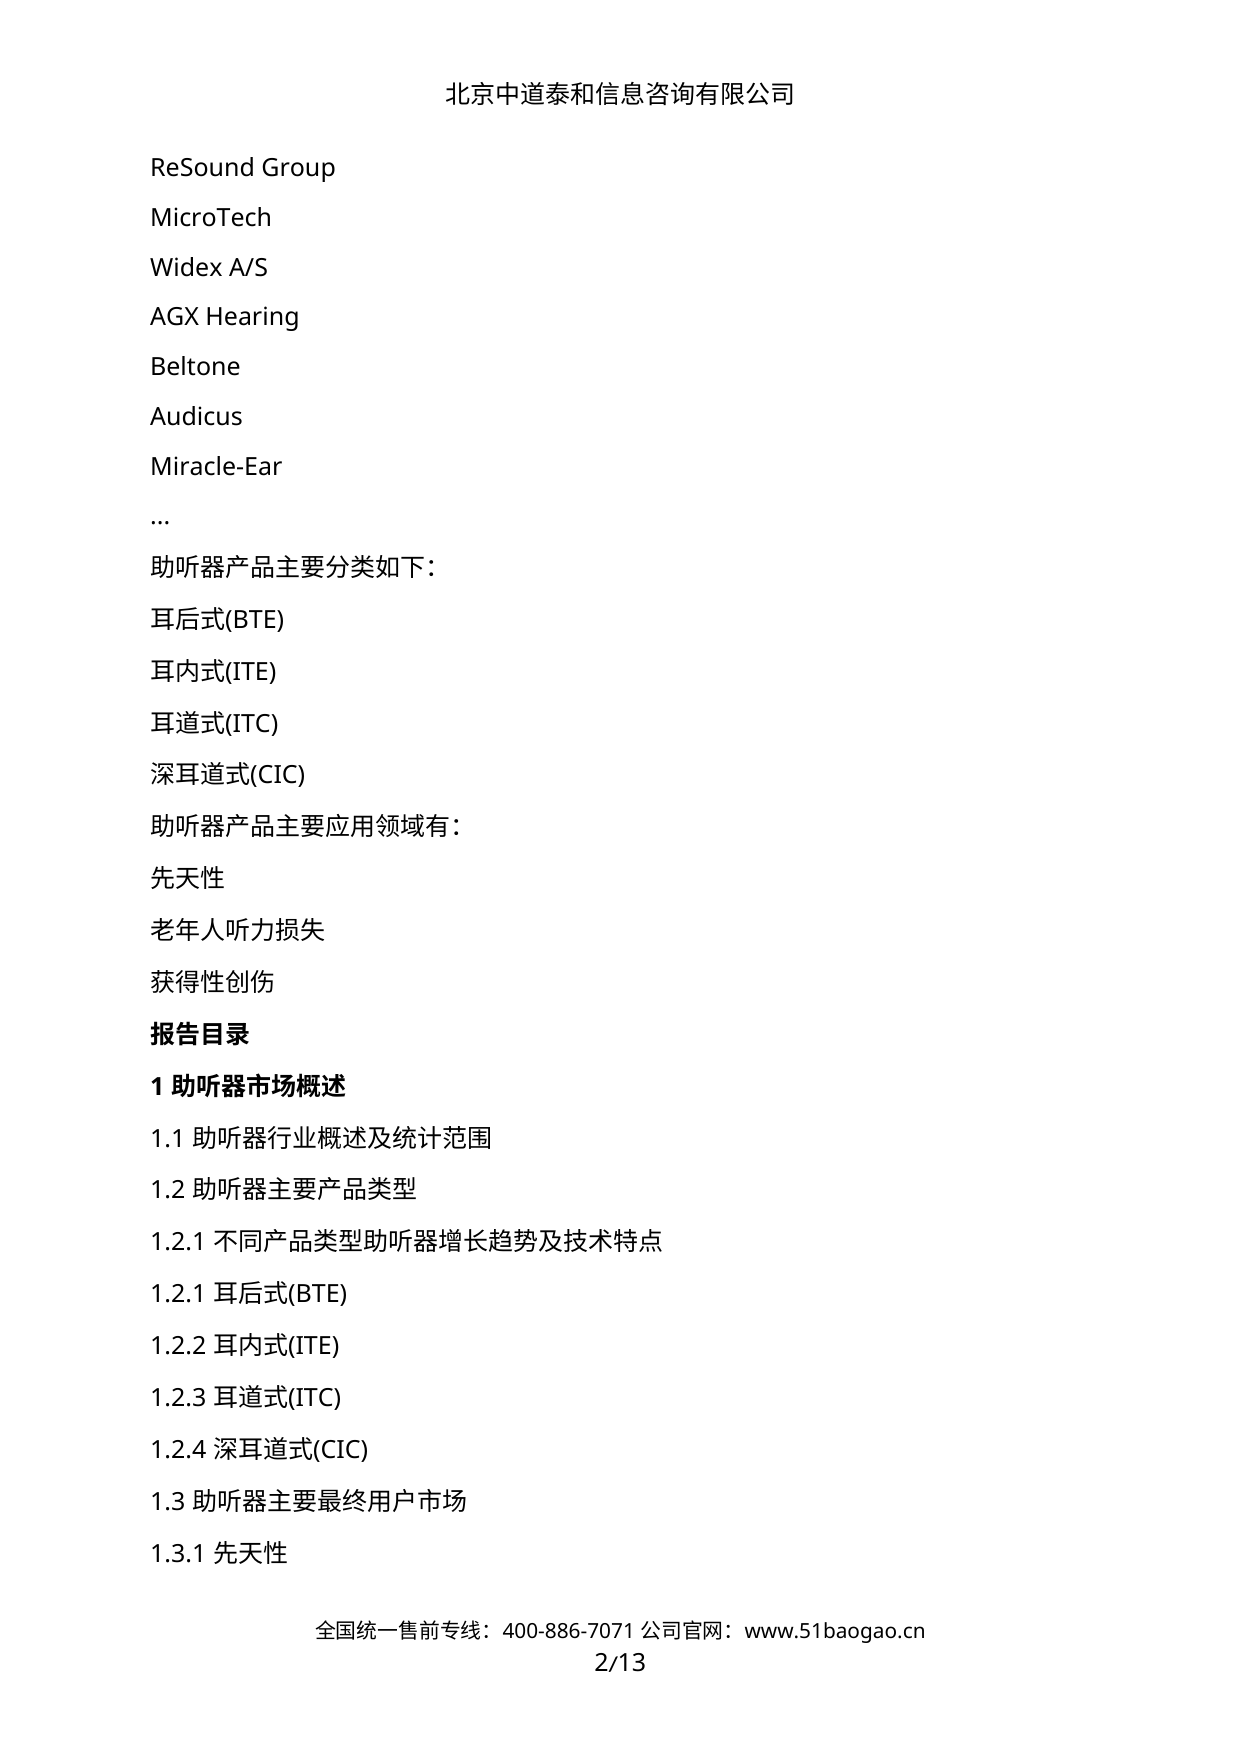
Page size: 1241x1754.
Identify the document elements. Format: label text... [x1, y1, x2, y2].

text 1.3 助听器主要最终用户市场 [150, 1481, 1090, 1517]
text 耳后式(BTE) [150, 599, 1090, 636]
text Beltone [150, 349, 1090, 383]
text 获得性创伤 [150, 962, 1090, 999]
text 耳内式(ITE) [150, 651, 1090, 687]
text 1.3.1 先天性 [150, 1533, 1090, 1569]
text 1.2.3 耳道式(ITC) [150, 1377, 1090, 1414]
text 1.1 助听器行业概述及统计范围 [150, 1118, 1090, 1154]
text 老年人听力损失 [150, 911, 1090, 947]
text Widex A/S [150, 249, 1090, 283]
text 1 助听器市场概述 [150, 1066, 1090, 1102]
text 助听器产品主要应用领域有： [150, 807, 1090, 843]
text 1.2.1 耳后式(BTE) [150, 1274, 1090, 1310]
text ... [150, 498, 1090, 532]
text 耳道式(ITC) [150, 703, 1090, 739]
text AGX Hearing [150, 299, 1090, 333]
text 报告目录 [150, 1014, 1090, 1051]
text 1.2 助听器主要产品类型 [150, 1170, 1090, 1206]
text 1.2.4 深耳道式(CIC) [150, 1429, 1090, 1466]
text 1.2.2 耳内式(ITE) [150, 1326, 1090, 1362]
text Audicus [150, 398, 1090, 432]
text 1.2.1 不同产品类型助听器增长趋势及技术特点 [150, 1222, 1090, 1258]
text 深耳道式(CIC) [150, 755, 1090, 791]
text 助听器产品主要分类如下： [150, 547, 1090, 584]
text ReSound Group [150, 150, 1090, 184]
text Miracle-Ear [150, 448, 1090, 482]
text MicroTech [150, 200, 1090, 234]
text 先天性 [150, 859, 1090, 895]
